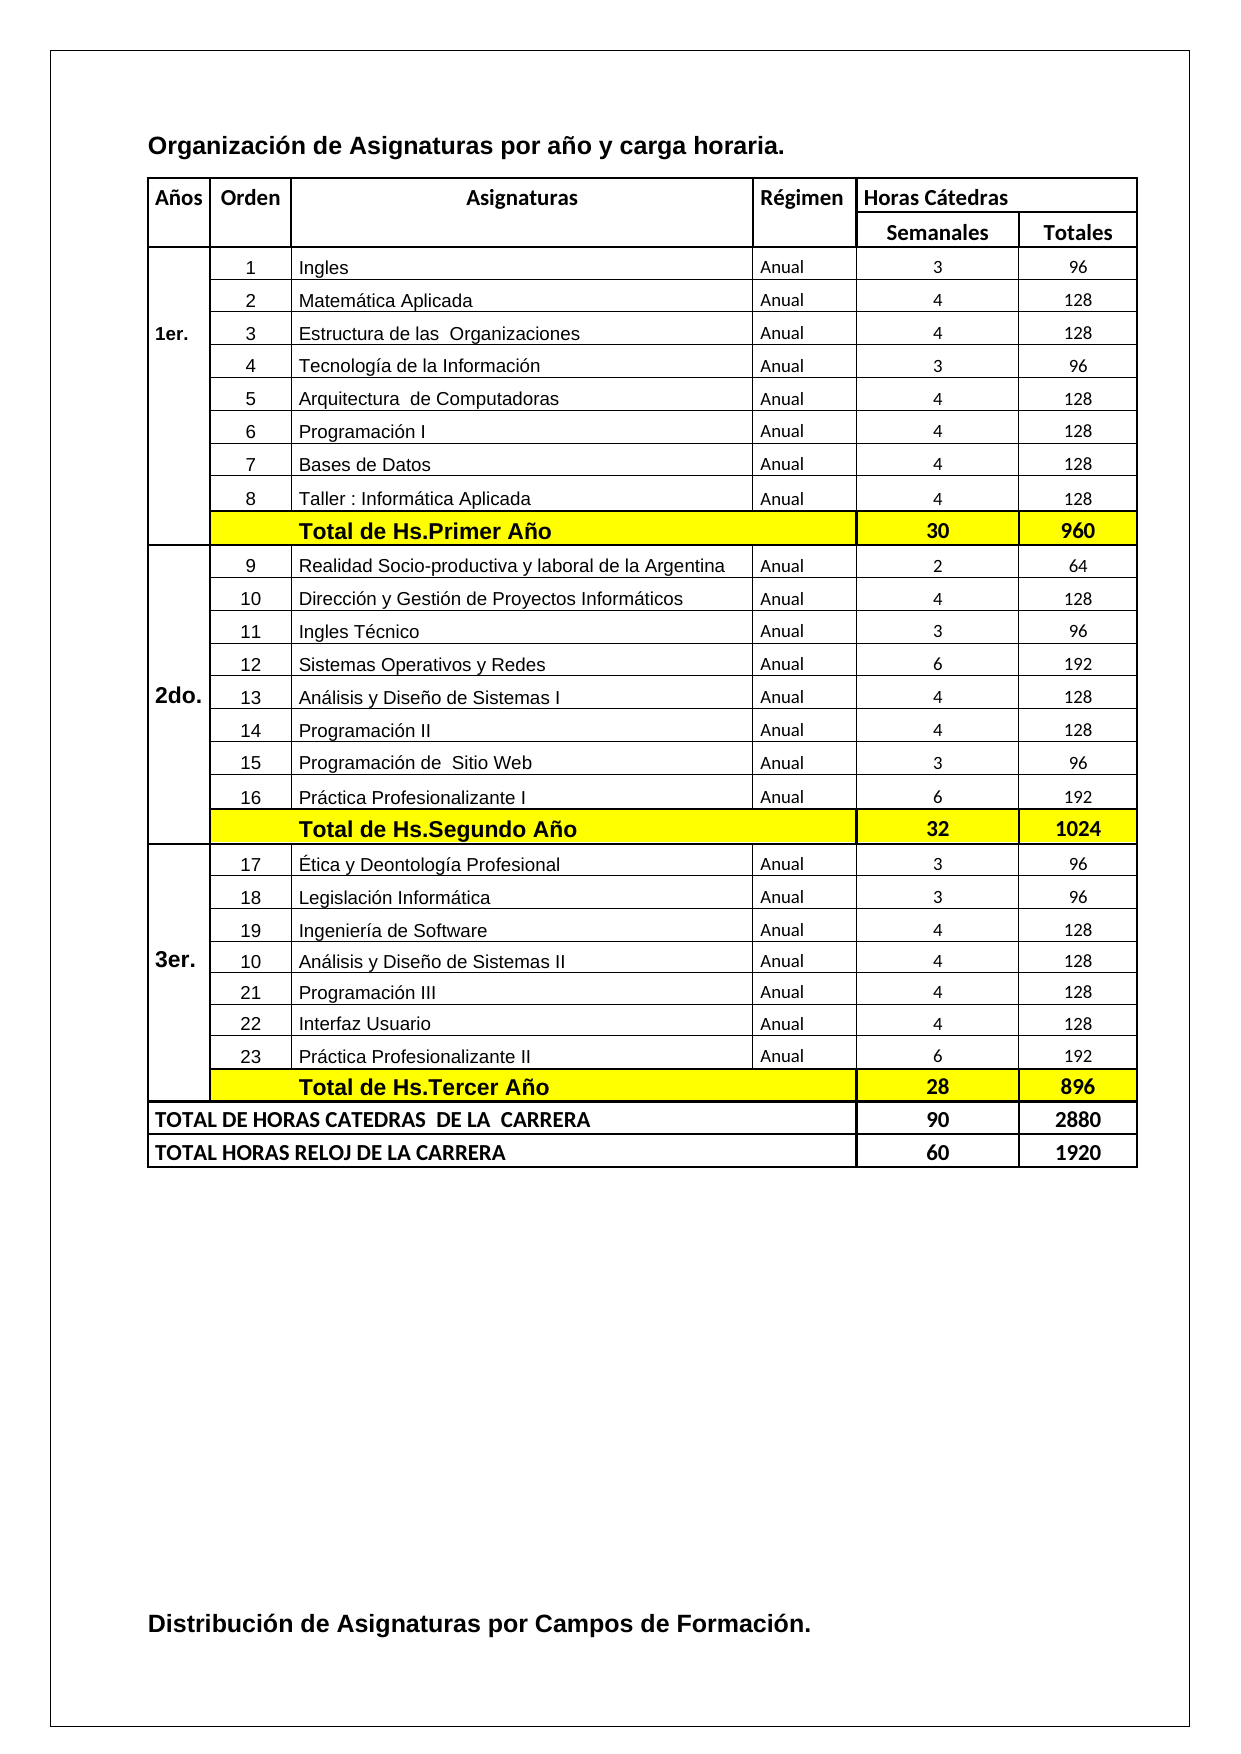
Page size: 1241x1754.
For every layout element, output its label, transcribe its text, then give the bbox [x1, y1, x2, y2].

table_cell 4 [857, 909, 1018, 941]
table_cell 3er. [149, 941, 209, 972]
table_cell [149, 475, 209, 510]
table_cell [149, 1068, 209, 1100]
table_cell Anual [753, 578, 856, 610]
table_cell 2 [211, 280, 291, 311]
table_cell 28 [858, 1070, 1018, 1100]
table_cell 60 [858, 1135, 1018, 1166]
table_cell Anual [753, 611, 856, 642]
table_cell 4 [857, 676, 1018, 708]
table_cell Ingles Técnico [292, 611, 752, 642]
table_cell 4 [857, 578, 1018, 610]
table_cell 17 [211, 845, 291, 875]
text Distribución de Asignaturas por Campos de Formación. [148, 1609, 1090, 1638]
table_cell Tecnología de la Información [292, 345, 752, 377]
table_cell Anual [753, 248, 856, 278]
table_cell 192 [1019, 644, 1136, 675]
table_cell 1er. [149, 311, 209, 344]
table_cell 30 [858, 512, 1018, 544]
table_cell Práctica Profesionalizante I [292, 775, 752, 808]
table_cell 2880 [1020, 1103, 1136, 1133]
table_cell Semanales [858, 213, 1018, 246]
table_cell [149, 1004, 209, 1035]
table_cell Ingles [292, 248, 752, 278]
table_cell 6 [857, 644, 1018, 675]
table_cell TOTAL DE HORAS CATEDRAS DE LA CARRERA [149, 1103, 753, 1133]
table_cell 64 [1019, 546, 1136, 577]
table_cell Anual [753, 378, 856, 410]
table_cell 128 [1019, 444, 1136, 475]
table_cell [149, 577, 209, 610]
table_cell 4 [857, 312, 1018, 344]
table_cell Análisis y Diseño de Sistemas II [292, 942, 752, 972]
table_cell 3 [857, 845, 1018, 875]
text Organización de Asignaturas por año y carga horaria. [148, 131, 1090, 160]
table_cell 896 [1020, 1070, 1136, 1100]
table_cell [149, 377, 209, 410]
table_cell 96 [1019, 845, 1136, 875]
table_cell Programación de Sitio Web [292, 742, 752, 774]
table_cell 128 [1019, 476, 1136, 510]
table_cell 8 [211, 476, 291, 510]
table_header Asignaturas [292, 179, 752, 211]
table_cell Ingeniería de Software [292, 909, 752, 941]
table_cell Anual [753, 546, 856, 577]
table_cell 192 [1019, 775, 1136, 808]
table_cell 10 [211, 578, 291, 610]
table_cell 6 [857, 1036, 1018, 1067]
table_cell 4 [857, 378, 1018, 410]
table_cell 96 [1019, 248, 1136, 278]
table_cell 1024 [1020, 810, 1136, 842]
table_cell 4 [857, 973, 1018, 1003]
table_cell 128 [1019, 378, 1136, 410]
table_cell Estructura de las Organizaciones [292, 312, 752, 344]
table_cell 4 [857, 476, 1018, 510]
table_cell 128 [1019, 942, 1136, 972]
table_cell 128 [1019, 578, 1136, 610]
table_cell Taller : Informática Aplicada [292, 476, 752, 510]
table_cell 2do. [149, 675, 209, 708]
table_cell 11 [211, 611, 291, 642]
table_cell Total de Hs.Tercer Año [291, 1070, 753, 1100]
table_cell [753, 512, 855, 544]
table_cell 128 [1019, 1005, 1136, 1035]
table_cell Anual [753, 312, 856, 344]
table_cell [211, 810, 291, 842]
table_cell Anual [753, 942, 856, 972]
table_cell 14 [211, 709, 291, 741]
table_cell Ética y Deontología Profesional [292, 845, 752, 875]
table_cell Anual [753, 775, 856, 808]
table_cell [149, 510, 209, 544]
table_cell [753, 1103, 855, 1133]
table_cell 96 [1019, 611, 1136, 642]
table_cell Anual [753, 411, 856, 442]
table_cell 3 [211, 312, 291, 344]
table_cell Anual [753, 845, 856, 875]
table_cell 96 [1019, 345, 1136, 377]
table_cell 10 [211, 942, 291, 972]
table_cell Anual [753, 709, 856, 741]
table_cell [149, 443, 209, 475]
table_cell 6 [857, 775, 1018, 808]
table_cell Anual [753, 676, 856, 708]
table_cell [149, 211, 209, 246]
table_cell 128 [1019, 709, 1136, 741]
table_cell 9 [211, 546, 291, 577]
table_cell 15 [211, 742, 291, 774]
table_cell 16 [211, 775, 291, 808]
table_cell Legislación Informática [292, 876, 752, 908]
table_cell 7 [211, 444, 291, 475]
table_cell 13 [211, 676, 291, 708]
table_cell [211, 211, 290, 246]
table_cell [149, 741, 209, 774]
table_cell [149, 908, 209, 941]
table_cell 3 [857, 345, 1018, 377]
table_cell Anual [753, 876, 856, 908]
table_cell [149, 344, 209, 377]
table_cell [753, 1070, 855, 1100]
table_cell 22 [211, 1005, 291, 1035]
table_cell [149, 643, 209, 675]
table_cell TOTAL HORAS RELOJ DE LA CARRERA [149, 1135, 753, 1166]
table_cell 128 [1019, 312, 1136, 344]
table_cell 96 [1019, 742, 1136, 774]
table_cell Programación II [292, 709, 752, 741]
table_cell Programación III [292, 973, 752, 1003]
table_cell Interfaz Usuario [292, 1005, 752, 1035]
table_cell [149, 845, 209, 875]
table_cell 4 [857, 411, 1018, 442]
table_cell [754, 211, 855, 246]
table_cell 18 [211, 876, 291, 908]
table_cell 960 [1020, 512, 1136, 544]
table_cell Anual [753, 280, 856, 311]
table_cell [753, 810, 855, 842]
table_cell [149, 1035, 209, 1067]
table_cell Anual [753, 476, 856, 510]
table_cell 19 [211, 909, 291, 941]
table_header Horas Cátedras [858, 179, 1136, 211]
table_cell 3 [857, 876, 1018, 908]
table_cell 1 [211, 248, 291, 278]
table_cell 12 [211, 644, 291, 675]
table_cell Anual [753, 742, 856, 774]
table_cell [149, 774, 209, 808]
table_cell Análisis y Diseño de Sistemas I [292, 676, 752, 708]
table_cell 128 [1019, 973, 1136, 1003]
table_cell 4 [857, 280, 1018, 311]
table_cell [149, 410, 209, 442]
table_cell Realidad Socio-productiva y laboral de la Argentina [292, 546, 752, 577]
table_cell [149, 279, 209, 311]
table_cell 3 [857, 742, 1018, 774]
table_cell 128 [1019, 280, 1136, 311]
table_cell 4 [211, 345, 291, 377]
table_cell 3 [857, 611, 1018, 642]
table_cell 5 [211, 378, 291, 410]
table_cell 90 [858, 1103, 1018, 1133]
table_cell Arquitectura de Computadoras [292, 378, 752, 410]
table_cell 128 [1019, 676, 1136, 708]
table_cell 4 [857, 1005, 1018, 1035]
table_cell Anual [753, 444, 856, 475]
table_cell Total de Hs.Segundo Año [291, 810, 753, 842]
table_header Régimen [754, 179, 855, 211]
table_cell 2 [857, 546, 1018, 577]
table_cell [149, 708, 209, 741]
table_cell [292, 211, 752, 246]
table_cell Dirección y Gestión de Proyectos Informáticos [292, 578, 752, 610]
table_cell 4 [857, 444, 1018, 475]
table_cell [149, 875, 209, 908]
table_cell Totales [1020, 213, 1136, 246]
table_cell 128 [1019, 411, 1136, 442]
table_cell Anual [753, 345, 856, 377]
table_cell 128 [1019, 909, 1136, 941]
table_cell 23 [211, 1036, 291, 1067]
table_cell 1920 [1020, 1135, 1136, 1166]
table_cell 21 [211, 973, 291, 1003]
table_cell 6 [211, 411, 291, 442]
table_cell Práctica Profesionalizante II [292, 1036, 752, 1067]
table_cell [149, 546, 209, 577]
table_cell Bases de Datos [292, 444, 752, 475]
table_cell Anual [753, 1005, 856, 1035]
table_cell Anual [753, 644, 856, 675]
table_cell [149, 808, 209, 842]
table_cell Sistemas Operativos y Redes [292, 644, 752, 675]
table_cell [149, 248, 209, 278]
table_cell [149, 610, 209, 642]
table_cell 192 [1019, 1036, 1136, 1067]
table_cell 4 [857, 709, 1018, 741]
table_cell 4 [857, 942, 1018, 972]
table_cell Anual [753, 973, 856, 1003]
table_cell [753, 1135, 855, 1166]
table_cell Matemática Aplicada [292, 280, 752, 311]
table_cell [149, 972, 209, 1003]
table_cell 32 [858, 810, 1018, 842]
table_cell Anual [753, 1036, 856, 1067]
table_cell [211, 512, 291, 544]
table_cell [211, 1070, 291, 1100]
table_cell 96 [1019, 876, 1136, 908]
table_cell Programación I [292, 411, 752, 442]
table_header Años [149, 179, 209, 211]
table_header Orden [211, 179, 290, 211]
table_cell 3 [857, 248, 1018, 278]
table_cell Anual [753, 909, 856, 941]
table_cell Total de Hs.Primer Año [291, 512, 753, 544]
